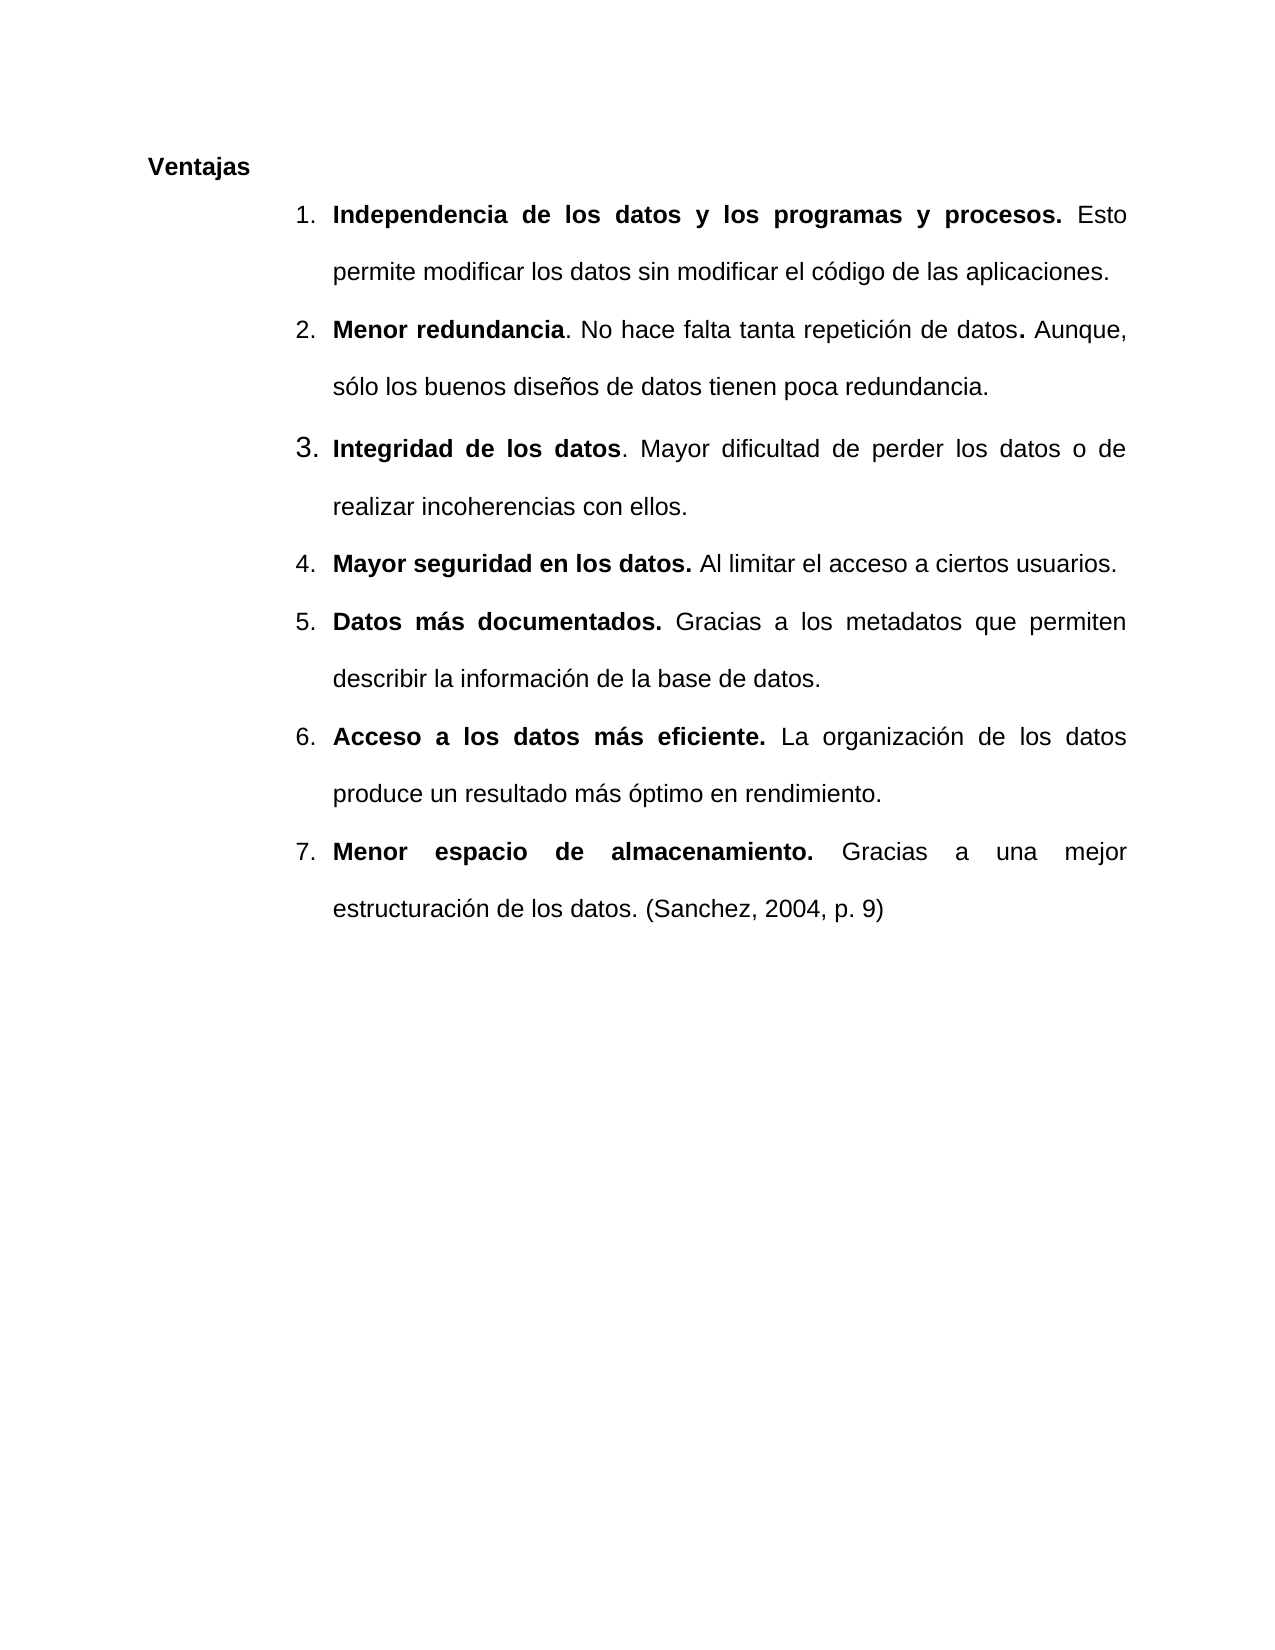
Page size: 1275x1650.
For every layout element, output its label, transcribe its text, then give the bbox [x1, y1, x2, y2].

subtitle Ventajas [148, 152, 1127, 181]
list Menor espacio de almacenamiento. Gracias a una mejor estructuración de los datos. (Sanchez, 2004, p. 9) [295, 837, 1127, 923]
list Independencia de los datos y los programas y procesos. Esto permite modificar los datos sin modificar el código de las aplicaciones. [295, 199, 1127, 286]
list Acceso a los datos más eficiente. La organización de los datos produce un resultado más óptimo en rendimiento. [295, 722, 1127, 808]
list Mayor seguridad en los datos. Al limitar el acceso a ciertos usuarios. [295, 549, 1127, 578]
list Datos más documentados. Gracias a los metadatos que permiten describir la información de la base de datos. [295, 607, 1127, 693]
list Menor redundancia. No hace falta tanta repetición de datos. Aunque, sólo los buenos diseños de datos tienen poca redundancia. [295, 314, 1127, 401]
list Integridad de los datos. Mayor dificultad de perder los datos o de realizar incoherencias con ellos. [295, 429, 1127, 521]
